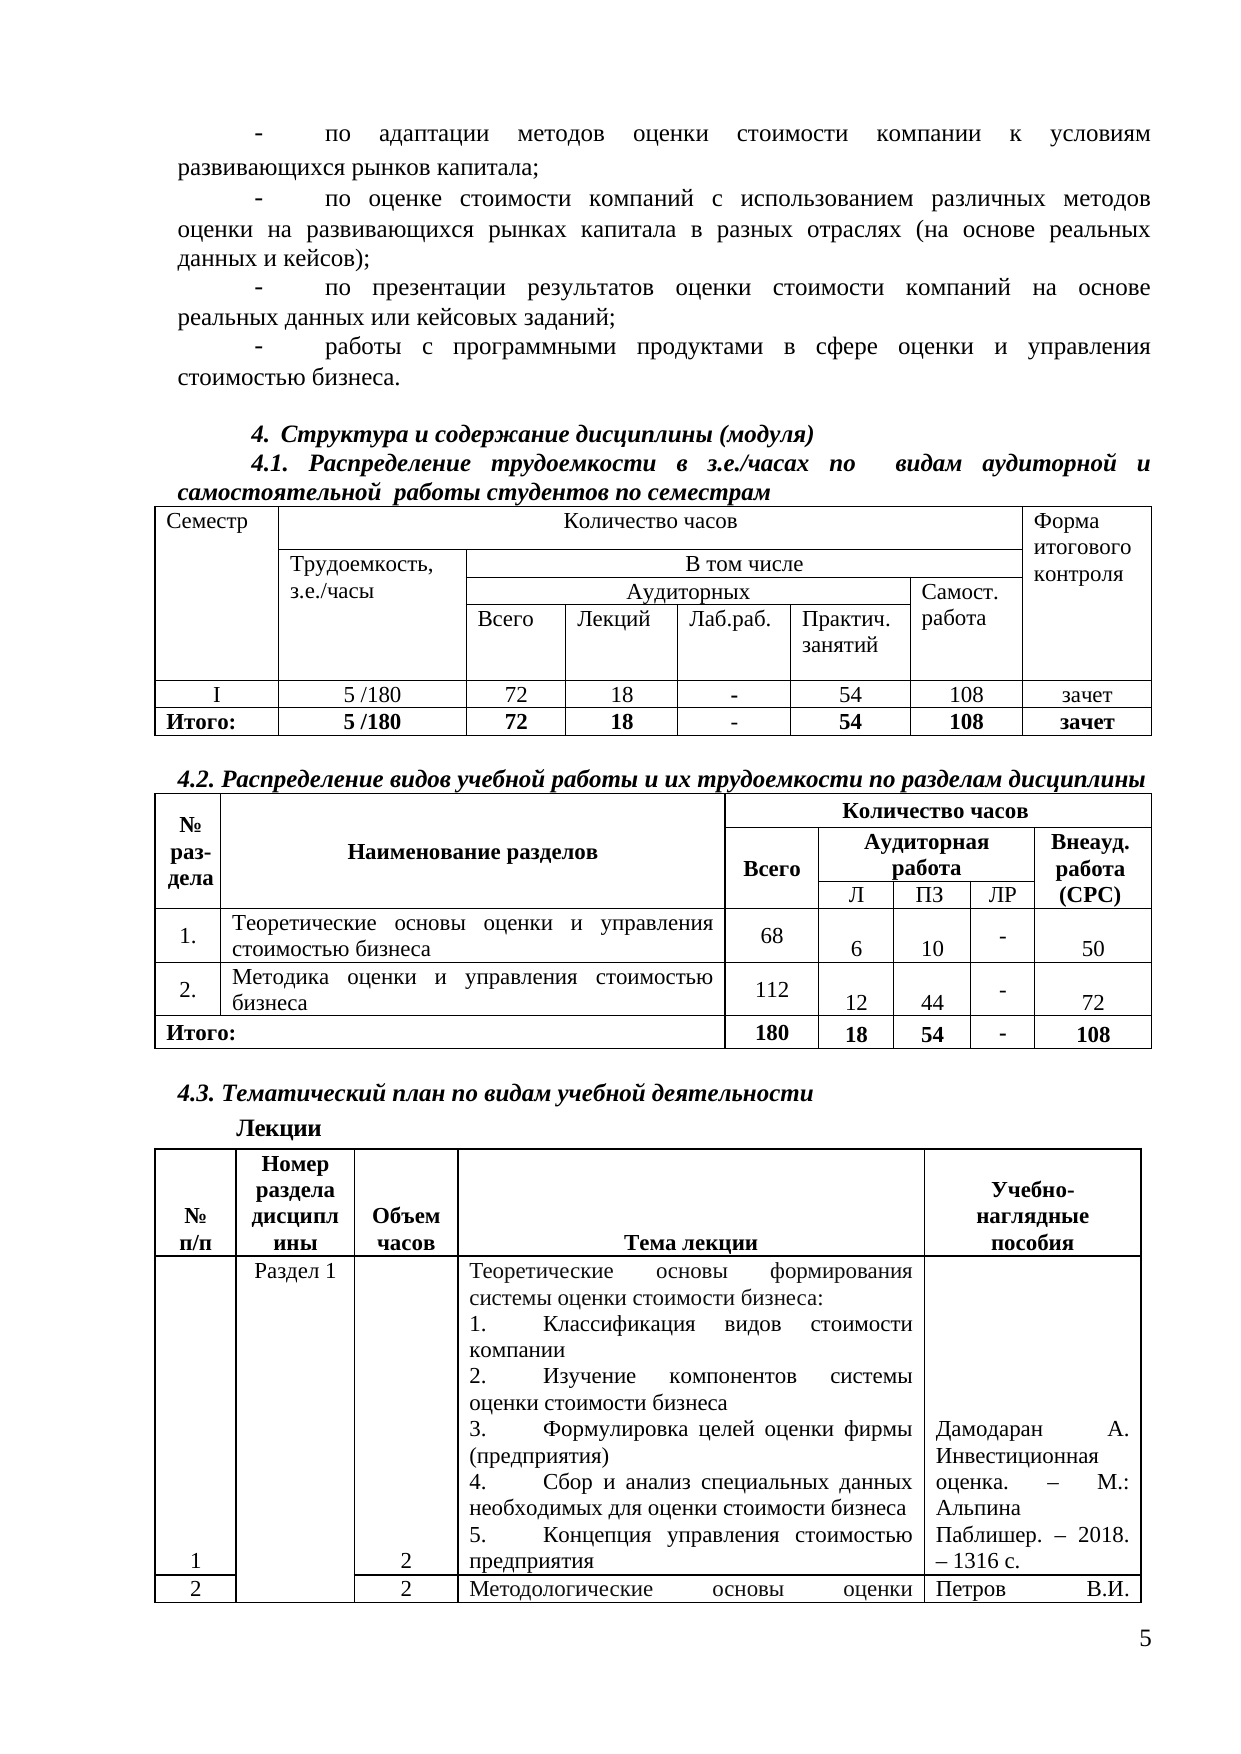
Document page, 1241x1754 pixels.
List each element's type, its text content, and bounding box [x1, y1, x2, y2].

table_cell зачет [1023, 708, 1151, 734]
table_cell зачет [1023, 681, 1151, 707]
text 4.3. Тематический план по видам учебной деятельности [177, 1078, 1152, 1106]
table_cell Трудоемкость, з.е./часы [279, 550, 466, 680]
list по оценке стоимости компаний с использованием различных методов оценки на развивающихся рынках капитала в разных отраслях (на основе реальных данных и кейсов); [177, 183, 1152, 272]
table_cell - [678, 708, 790, 734]
table_cell - [971, 909, 1034, 962]
table_header Тема лекции [459, 1150, 924, 1255]
table_cell Теоретические основы формирования системы оценки стоимости бизнеса: Классификация видов стоимости компании Изучение компонентов системы оценки стоимости бизнеса Формулировка целей оценки фирмы (предприятия) Сбор и анализ специальных данных необходимых для оценки стоимости бизнеса Концепция управления стоимостью предприятия [459, 1257, 924, 1573]
table_header Номер раздела дисциплины [237, 1150, 354, 1255]
table_cell 54 [791, 681, 910, 707]
list по адаптации методов оценки стоимости компании к условиям развивающихся рынков капитала; [177, 118, 1152, 181]
table_cell 18 [819, 1016, 893, 1048]
table_cell 2. [156, 963, 220, 1015]
table_header Наименование разделов [221, 794, 724, 908]
table_cell 44 [894, 963, 970, 1015]
table_cell 72 [1035, 963, 1151, 1015]
table_header Количество часов [726, 794, 1151, 827]
table_cell 50 [1035, 909, 1151, 962]
table_header Объем часов [355, 1150, 457, 1255]
list Структура и содержание дисциплины (модуля) [177, 419, 1152, 448]
table_cell Теоретические основы оценки и управления стоимостью бизнеса [221, 909, 724, 962]
table_cell Лекций [566, 605, 677, 680]
table_cell 2 [355, 1257, 457, 1573]
table_cell Внеауд. работа (СРС) [1035, 828, 1151, 908]
table_cell 108 [911, 708, 1022, 734]
table_cell Итого: [156, 708, 278, 734]
table_header № раз- дела [156, 794, 220, 908]
list Лекции [236, 1113, 1152, 1141]
table_cell 108 [1035, 1016, 1151, 1048]
list работы с программными продуктами в сфере оценки и управления стоимостью бизнеса. [177, 331, 1152, 391]
table_cell I [156, 681, 278, 707]
table_cell 108 [911, 681, 1022, 707]
table_cell Аудиторных [467, 578, 910, 604]
table_cell 72 [467, 708, 565, 734]
table_cell 5 /180 [279, 681, 466, 707]
table_cell Самост. работа [911, 578, 1022, 680]
list по презентации результатов оценки стоимости компаний на основе реальных данных или кейсовых заданий; [177, 272, 1152, 331]
table_cell ЛР [971, 882, 1034, 908]
table_cell 6 [819, 909, 893, 962]
table_cell Всего [467, 605, 565, 680]
table_header Семестр [156, 507, 278, 680]
table_cell 18 [566, 681, 677, 707]
table_cell Лаб.раб. [678, 605, 790, 680]
table_cell ПЗ [894, 882, 970, 908]
table_cell Дамодаран А. Инвестиционная оценка. – М.: Альпина Паблишер. – 2018. – 1316 с. [925, 1257, 1140, 1573]
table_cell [459, 1576, 924, 1602]
table_cell Раздел 1 [237, 1257, 354, 1602]
table_cell 12 [819, 963, 893, 1015]
table_cell 68 [726, 909, 818, 962]
table_cell 2 [355, 1576, 457, 1602]
table_cell Итого: [156, 1016, 724, 1048]
table_cell Аудиторная работа [819, 828, 1034, 881]
table_cell 10 [894, 909, 970, 962]
table_cell В том числе [467, 550, 1022, 577]
table_cell 112 [726, 963, 818, 1015]
table_cell 5 /180 [279, 708, 466, 734]
table_header Учебно-наглядные пособия [925, 1150, 1140, 1255]
table_cell 1. [156, 909, 220, 962]
text 4.2. Распределение видов учебной работы и их трудоемкости по разделам дисциплины [177, 764, 1152, 793]
table_cell 2 [156, 1576, 235, 1602]
table_cell Практич. занятий [791, 605, 910, 680]
table_cell Всего [726, 828, 818, 908]
table_cell 54 [791, 708, 910, 734]
table_cell - [971, 963, 1034, 1015]
table_cell 54 [894, 1016, 970, 1048]
table_cell - [971, 1016, 1034, 1048]
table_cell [925, 1576, 1140, 1602]
table_cell 72 [467, 681, 565, 707]
table_cell Л [819, 882, 893, 908]
table_header Количество часов [279, 507, 1022, 549]
table_cell - [678, 681, 790, 707]
table_cell 1 [156, 1257, 235, 1573]
table_header № п/п [156, 1150, 235, 1255]
table_cell 18 [566, 708, 677, 734]
text 4.1. Распределение трудоемкости в з.е./часах по видам аудиторной и самостоятельной работы студентов по семестрам [177, 448, 1152, 506]
table_header Форма итогового контроля [1023, 507, 1151, 680]
table_cell Методика оценки и управления стоимостью бизнеса [221, 963, 724, 1015]
table_cell 180 [726, 1016, 818, 1048]
